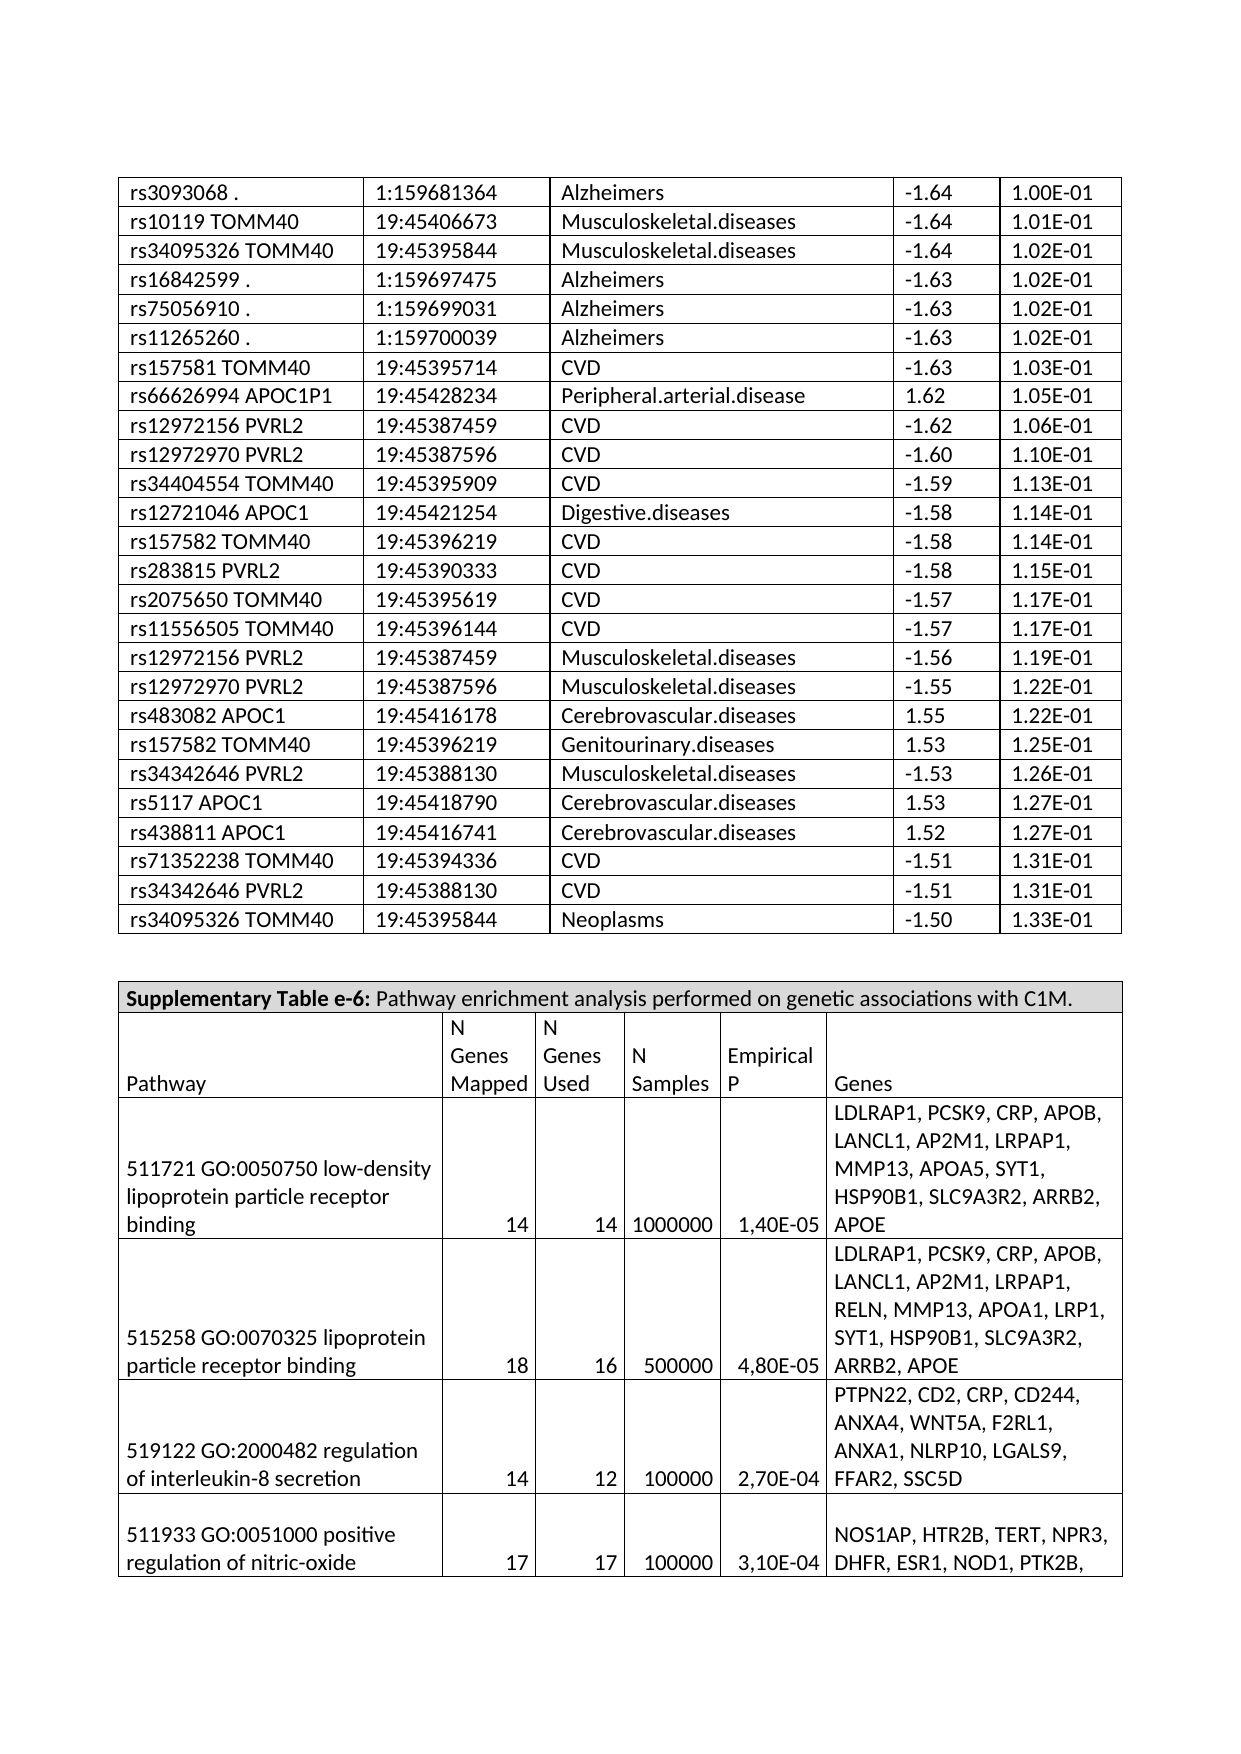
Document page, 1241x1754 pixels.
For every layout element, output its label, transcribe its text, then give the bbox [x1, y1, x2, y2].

table_cell 3,10E-04 [721, 1494, 826, 1576]
table_cell -1.50 [894, 905, 999, 933]
table_cell Neoplasms [551, 905, 893, 933]
table_cell rs12972156 PVRL2 [119, 411, 363, 439]
table_cell rs66626994 APOC1P1 [119, 382, 363, 410]
table_cell Digestive.diseases [551, 498, 893, 526]
table_cell rs12972970 PVRL2 [119, 672, 363, 700]
table_cell 511721 GO:0050750 low-density lipoprotein particle receptor binding [119, 1098, 442, 1238]
table_cell 519122 GO:2000482 regulation of interleukin-8 secretion [119, 1380, 442, 1492]
table_cell -1.51 [894, 847, 999, 875]
table_cell 19:45406673 [364, 207, 549, 235]
table_cell Cerebrovascular.diseases [551, 789, 893, 817]
table_cell 1,40E-05 [721, 1098, 826, 1238]
table_cell 1.10E-01 [1001, 440, 1121, 468]
table_cell 19:45387459 [364, 643, 549, 671]
table_cell 1.00E-01 [1001, 178, 1121, 206]
table_cell 19:45394336 [364, 847, 549, 875]
table_cell 1.17E-01 [1001, 614, 1121, 642]
table_cell 1.19E-01 [1001, 643, 1121, 671]
table_cell CVD [551, 556, 893, 584]
table_cell rs157582 TOMM40 [119, 730, 363, 758]
table_cell 19:45395619 [364, 585, 549, 613]
table_header Supplementary Table e-6: Pathway enrichment analysis performed on genetic associations with C1M. [119, 982, 1122, 1012]
table_cell rs16842599 . [119, 265, 363, 293]
table_cell -1.64 [894, 236, 999, 264]
table_cell Musculoskeletal.diseases [551, 643, 893, 671]
table_cell -1.51 [894, 876, 999, 904]
table_cell 1.15E-01 [1001, 556, 1121, 584]
table_cell rs283815 PVRL2 [119, 556, 363, 584]
table_cell 4,80E-05 [721, 1239, 826, 1379]
table_cell rs34095326 TOMM40 [119, 236, 363, 264]
table_cell 19:45388130 [364, 760, 549, 787]
table_cell 2,70E-04 [721, 1380, 826, 1492]
table_cell rs3093068 . [119, 178, 363, 206]
table_cell rs483082 APOC1 [119, 701, 363, 729]
table_cell rs11265260 . [119, 324, 363, 352]
table_cell 1.52 [894, 818, 999, 846]
table_cell 19:45395844 [364, 905, 549, 933]
table_cell LDLRAP1, PCSK9, CRP, APOB, LANCL1, AP2M1, LRPAP1, RELN, MMP13, APOA1, LRP1, SYT1, HSP90B1, SLC9A3R2, ARRB2, APOE [827, 1239, 1122, 1379]
table_cell rs157582 TOMM40 [119, 527, 363, 555]
table_cell 19:45395844 [364, 236, 549, 264]
table_cell rs34095326 TOMM40 [119, 905, 363, 933]
table_cell 1.33E-01 [1001, 905, 1121, 933]
table_cell 14 [443, 1098, 535, 1238]
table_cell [827, 1494, 1122, 1576]
table_cell -1.59 [894, 469, 999, 497]
table_cell 19:45387596 [364, 440, 549, 468]
table_cell 1.62 [894, 382, 999, 410]
table_cell Alzheimers [551, 295, 893, 322]
table_cell 1.53 [894, 789, 999, 817]
table_cell Pathway [119, 1013, 442, 1097]
table_cell -1.64 [894, 207, 999, 235]
table_cell 19:45416741 [364, 818, 549, 846]
table_cell 1:159699031 [364, 295, 549, 322]
table_cell -1.63 [894, 265, 999, 293]
table_cell Musculoskeletal.diseases [551, 236, 893, 264]
table_cell rs157581 TOMM40 [119, 353, 363, 381]
table_cell 1:159700039 [364, 324, 549, 352]
table_cell rs12721046 APOC1 [119, 498, 363, 526]
table_cell 1:159697475 [364, 265, 549, 293]
table_cell rs34342646 PVRL2 [119, 760, 363, 787]
table_cell 14 [443, 1380, 535, 1492]
table_cell CVD [551, 411, 893, 439]
table_cell 1.27E-01 [1001, 789, 1121, 817]
table_cell CVD [551, 469, 893, 497]
table_cell 19:45416178 [364, 701, 549, 729]
table_cell rs12972156 PVRL2 [119, 643, 363, 671]
table_cell CVD [551, 440, 893, 468]
table_cell 1.17E-01 [1001, 585, 1121, 613]
table_cell -1.60 [894, 440, 999, 468]
table_cell 18 [443, 1239, 535, 1379]
table_cell N Genes Mapped [443, 1013, 535, 1097]
table_cell -1.62 [894, 411, 999, 439]
table_cell 19:45421254 [364, 498, 549, 526]
table_cell 1.02E-01 [1001, 295, 1121, 322]
table_cell 1.13E-01 [1001, 469, 1121, 497]
table_cell 1.06E-01 [1001, 411, 1121, 439]
table_cell -1.64 [894, 178, 999, 206]
table_cell -1.53 [894, 760, 999, 787]
table_cell -1.58 [894, 527, 999, 555]
table_cell 1000000 [625, 1098, 720, 1238]
table_cell rs34342646 PVRL2 [119, 876, 363, 904]
table_cell -1.63 [894, 353, 999, 381]
table_cell -1.58 [894, 556, 999, 584]
table_cell 19:45388130 [364, 876, 549, 904]
table_cell rs438811 APOC1 [119, 818, 363, 846]
table_cell 1.53 [894, 730, 999, 758]
table_cell -1.58 [894, 498, 999, 526]
table_cell Alzheimers [551, 265, 893, 293]
table_cell 100000 [625, 1380, 720, 1492]
table_cell LDLRAP1, PCSK9, CRP, APOB, LANCL1, AP2M1, LRPAP1, MMP13, APOA5, SYT1, HSP90B1, SLC9A3R2, ARRB2, APOE [827, 1098, 1122, 1238]
table_cell 500000 [625, 1239, 720, 1379]
table_cell rs71352238 TOMM40 [119, 847, 363, 875]
table_cell 1.26E-01 [1001, 760, 1121, 787]
table_cell 19:45418790 [364, 789, 549, 817]
table_cell 19:45428234 [364, 382, 549, 410]
table_cell rs10119 TOMM40 [119, 207, 363, 235]
table_cell 515258 GO:0070325 lipoprotein particle receptor binding [119, 1239, 442, 1379]
table_cell 1.03E-01 [1001, 353, 1121, 381]
table_cell 1.14E-01 [1001, 498, 1121, 526]
table_cell Cerebrovascular.diseases [551, 701, 893, 729]
table_cell rs5117 APOC1 [119, 789, 363, 817]
table_cell 1.31E-01 [1001, 847, 1121, 875]
table_cell 1.02E-01 [1001, 265, 1121, 293]
table_cell -1.63 [894, 295, 999, 322]
table_cell CVD [551, 847, 893, 875]
table_cell -1.57 [894, 585, 999, 613]
table_cell rs12972970 PVRL2 [119, 440, 363, 468]
table_cell 1.14E-01 [1001, 527, 1121, 555]
table_cell Genes [827, 1013, 1122, 1097]
table_cell 19:45395714 [364, 353, 549, 381]
table_cell 1.27E-01 [1001, 818, 1121, 846]
table_cell N Samples [625, 1013, 720, 1097]
table_cell 1.02E-01 [1001, 236, 1121, 264]
table_cell 14 [536, 1098, 624, 1238]
table_cell CVD [551, 876, 893, 904]
table_cell -1.56 [894, 643, 999, 671]
table_cell rs2075650 TOMM40 [119, 585, 363, 613]
table_cell Empirical P [721, 1013, 826, 1097]
table_cell CVD [551, 527, 893, 555]
table_cell Musculoskeletal.diseases [551, 672, 893, 700]
table_cell 19:45387459 [364, 411, 549, 439]
table_cell 19:45396144 [364, 614, 549, 642]
table_cell N Genes Used [536, 1013, 624, 1097]
table_cell 12 [536, 1380, 624, 1492]
table_cell Musculoskeletal.diseases [551, 760, 893, 787]
table_cell Musculoskeletal.diseases [551, 207, 893, 235]
table_cell rs75056910 . [119, 295, 363, 322]
table_cell 16 [536, 1239, 624, 1379]
table_cell 1.55 [894, 701, 999, 729]
table_cell 19:45387596 [364, 672, 549, 700]
table_cell Cerebrovascular.diseases [551, 818, 893, 846]
table_cell 19:45390333 [364, 556, 549, 584]
table_cell -1.57 [894, 614, 999, 642]
table_cell Alzheimers [551, 324, 893, 352]
table_cell -1.55 [894, 672, 999, 700]
table_cell 1.05E-01 [1001, 382, 1121, 410]
table_cell 1.22E-01 [1001, 672, 1121, 700]
table_cell 19:45396219 [364, 527, 549, 555]
table_cell 1.25E-01 [1001, 730, 1121, 758]
table_cell PTPN22, CD2, CRP, CD244, ANXA4, WNT5A, F2RL1, ANXA1, NLRP10, LGALS9, FFAR2, SSC5D [827, 1380, 1122, 1492]
table_cell rs34404554 TOMM40 [119, 469, 363, 497]
table_cell Peripheral.arterial.disease [551, 382, 893, 410]
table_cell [119, 1494, 442, 1576]
table_cell CVD [551, 614, 893, 642]
table_cell CVD [551, 585, 893, 613]
table_cell CVD [551, 353, 893, 381]
table_cell 17 [536, 1494, 624, 1576]
table_cell rs11556505 TOMM40 [119, 614, 363, 642]
table_cell 19:45395909 [364, 469, 549, 497]
table_cell 100000 [625, 1494, 720, 1576]
table_cell -1.63 [894, 324, 999, 352]
table_cell 1.02E-01 [1001, 324, 1121, 352]
table_cell 1:159681364 [364, 178, 549, 206]
table_cell 1.22E-01 [1001, 701, 1121, 729]
table_cell 1.31E-01 [1001, 876, 1121, 904]
table_cell 19:45396219 [364, 730, 549, 758]
table_cell 1.01E-01 [1001, 207, 1121, 235]
table_cell Alzheimers [551, 178, 893, 206]
table_cell 17 [443, 1494, 535, 1576]
table_cell Genitourinary.diseases [551, 730, 893, 758]
